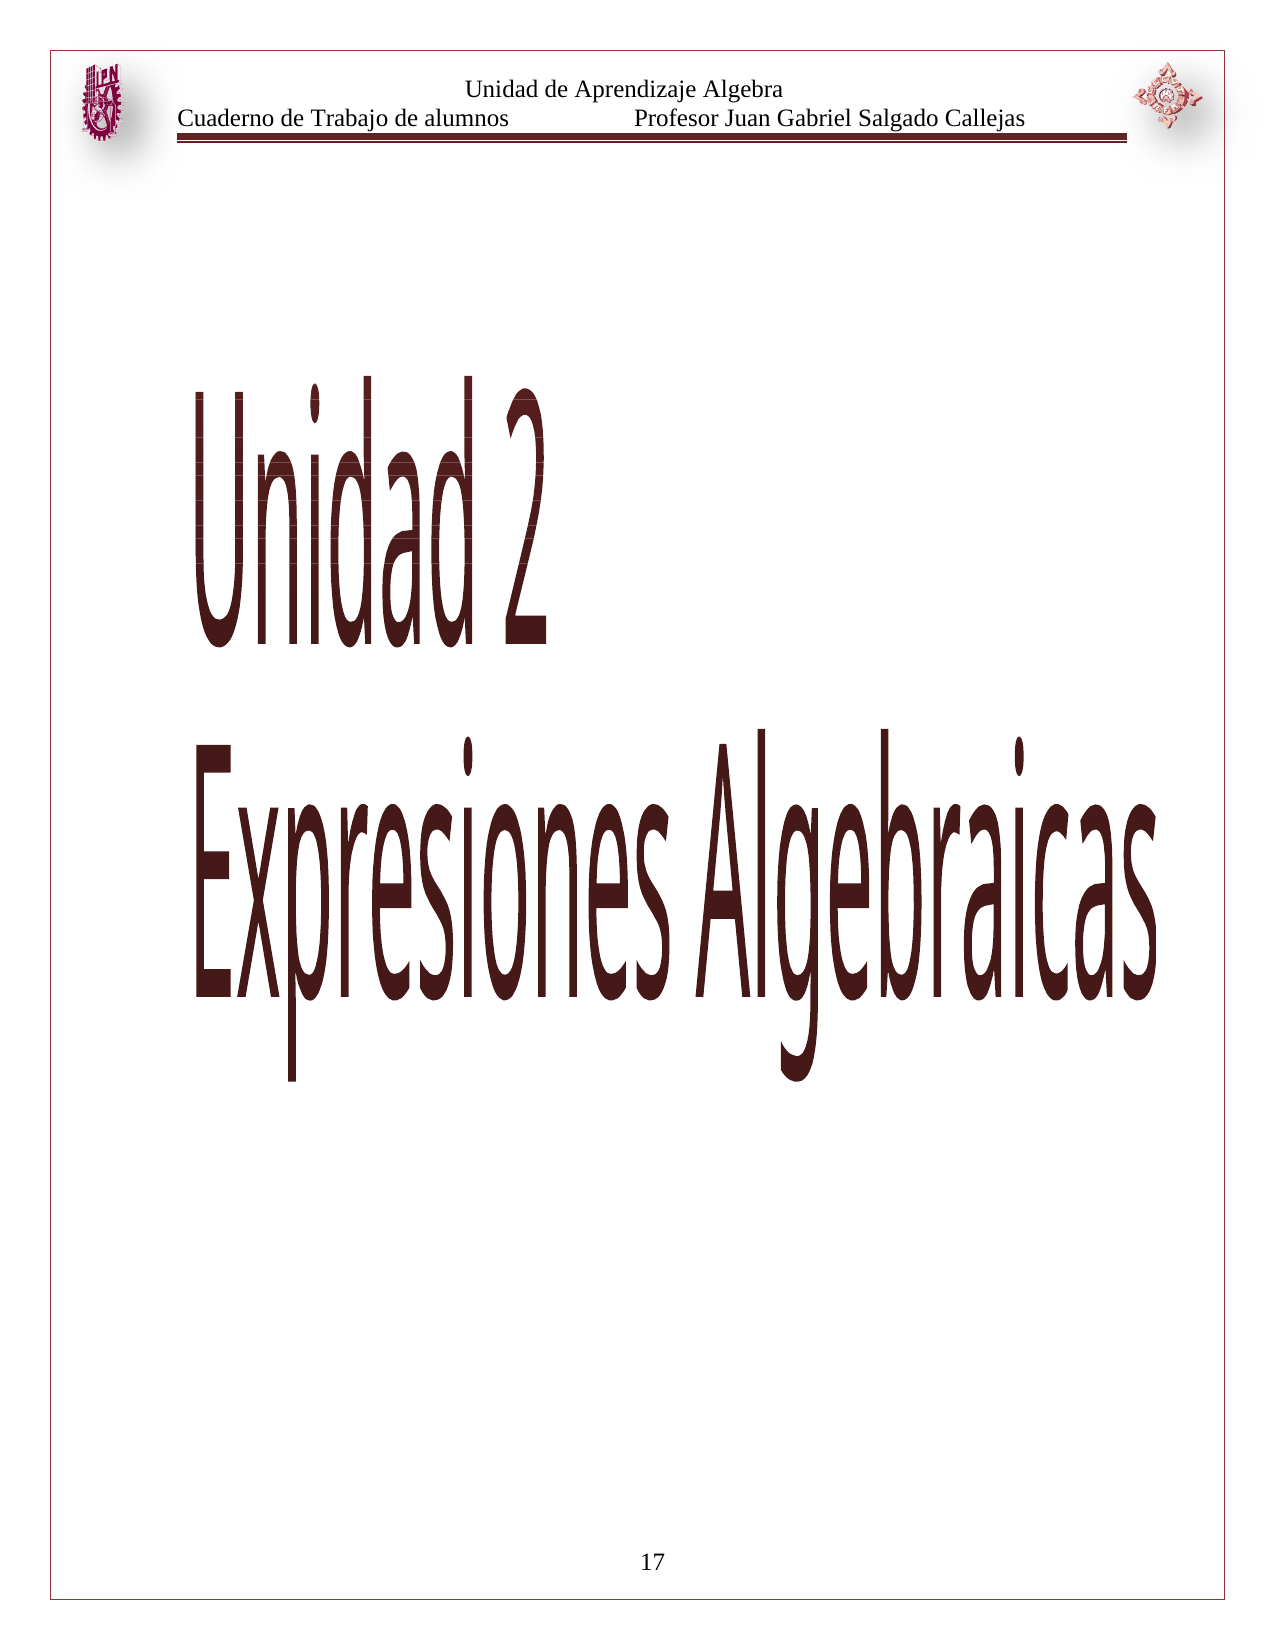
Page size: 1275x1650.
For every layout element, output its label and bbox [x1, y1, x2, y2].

picture [1130, 60, 1205, 131]
picture [79, 59, 126, 145]
